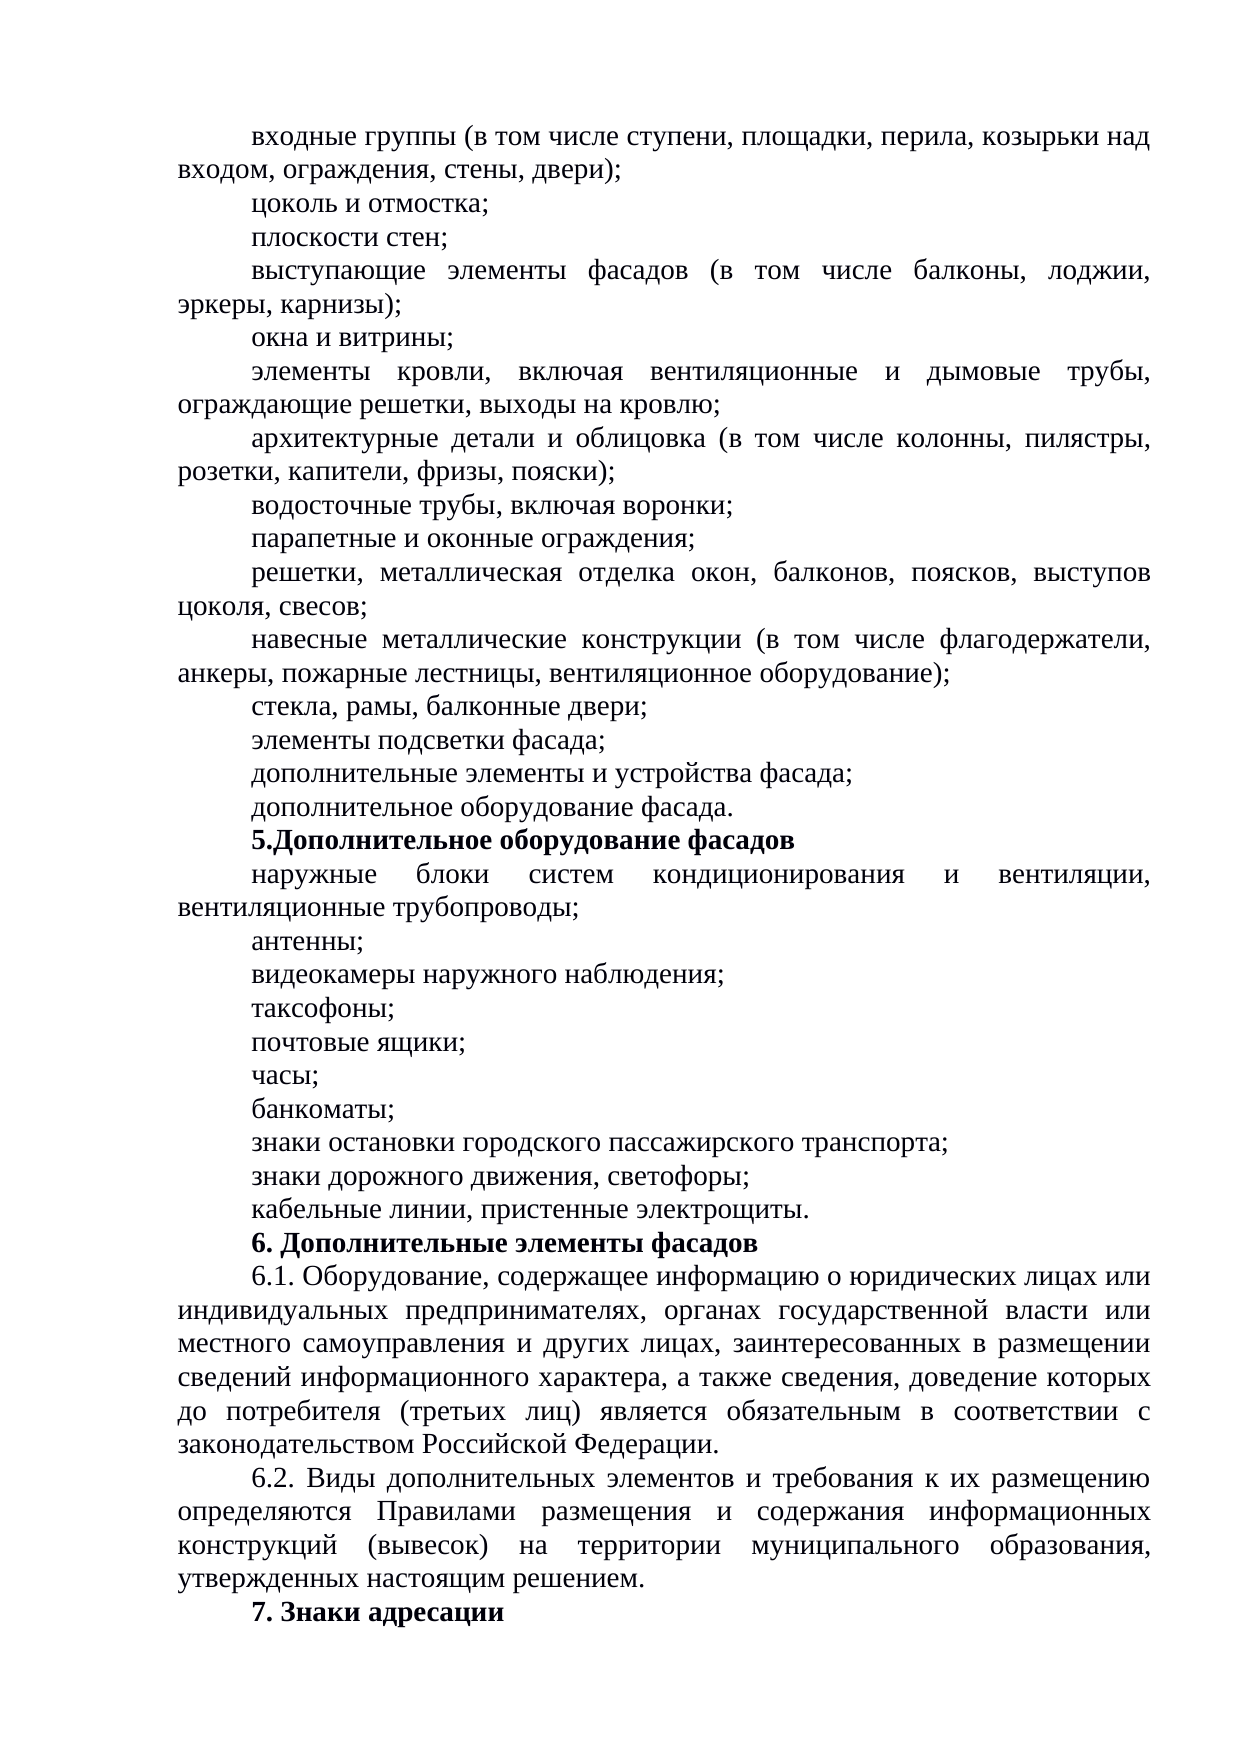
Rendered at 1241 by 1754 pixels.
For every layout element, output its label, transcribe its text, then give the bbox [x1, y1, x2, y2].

text парапетные и оконные ограждения; [177, 521, 1152, 554]
text элементы подсветки фасада; [177, 722, 1152, 755]
text стекла, рамы, балконные двери; [177, 688, 1152, 722]
text плоскости стен; [177, 219, 1152, 252]
text 7. Знаки адресации [177, 1594, 1152, 1627]
text видеокамеры наружного наблюдения; [177, 957, 1152, 990]
text дополнительные элементы и устройства фасада; [177, 755, 1152, 789]
text 6.2. Виды дополнительных элементов и требования к их размещению определяются Правилами размещения и содержания информационных конструкций (вывесок) на территории муниципального образования, утвержденных настоящим решением. [177, 1460, 1152, 1594]
text 6.1. Оборудование, содержащее информацию о юридических лицах или индивидуальных предпринимателях, органах государственной власти или местного самоуправления и других лицах, заинтересованных в размещении сведений информационного характера, а также сведения, доведение которых до потребителя (третьих лиц) является обязательным в соответствии с законодательством Российской Федерации. [177, 1258, 1152, 1460]
text навесные металлические конструкции (в том числе флагодержатели, анкеры, пожарные лестницы, вентиляционное оборудование); [177, 621, 1152, 688]
text 6. Дополнительные элементы фасадов [177, 1225, 1152, 1258]
text дополнительное оборудование фасада. [177, 789, 1152, 822]
text знаки остановки городского пассажирского транспорта; [177, 1124, 1152, 1158]
text 5.Дополнительное оборудование фасадов [177, 822, 1152, 856]
text знаки дорожного движения, светофоры; [177, 1158, 1152, 1191]
text окна и витрины; [177, 319, 1152, 353]
text выступающие элементы фасадов (в том числе балконы, лоджии, эркеры, карнизы); [177, 252, 1152, 319]
text наружные блоки систем кондиционирования и вентиляции, вентиляционные трубопроводы; [177, 856, 1152, 923]
text таксофоны; [177, 990, 1152, 1024]
text цоколь и отмостка; [177, 185, 1152, 219]
text элементы кровли, включая вентиляционные и дымовые трубы, ограждающие решетки, выходы на кровлю; [177, 353, 1152, 420]
text кабельные линии, пристенные электрощиты. [177, 1191, 1152, 1225]
text решетки, металлическая отделка окон, балконов, поясков, выступов цоколя, свесов; [177, 554, 1152, 621]
text почтовые ящики; [177, 1024, 1152, 1057]
text банкоматы; [177, 1091, 1152, 1124]
text входные группы (в том числе ступени, площадки, перила, козырьки над входом, ограждения, стены, двери); [177, 118, 1152, 185]
text архитектурные детали и облицовка (в том числе колонны, пилястры, розетки, капители, фризы, пояски); [177, 420, 1152, 487]
text часы; [177, 1057, 1152, 1091]
text антенны; [177, 923, 1152, 957]
text водосточные трубы, включая воронки; [177, 487, 1152, 521]
